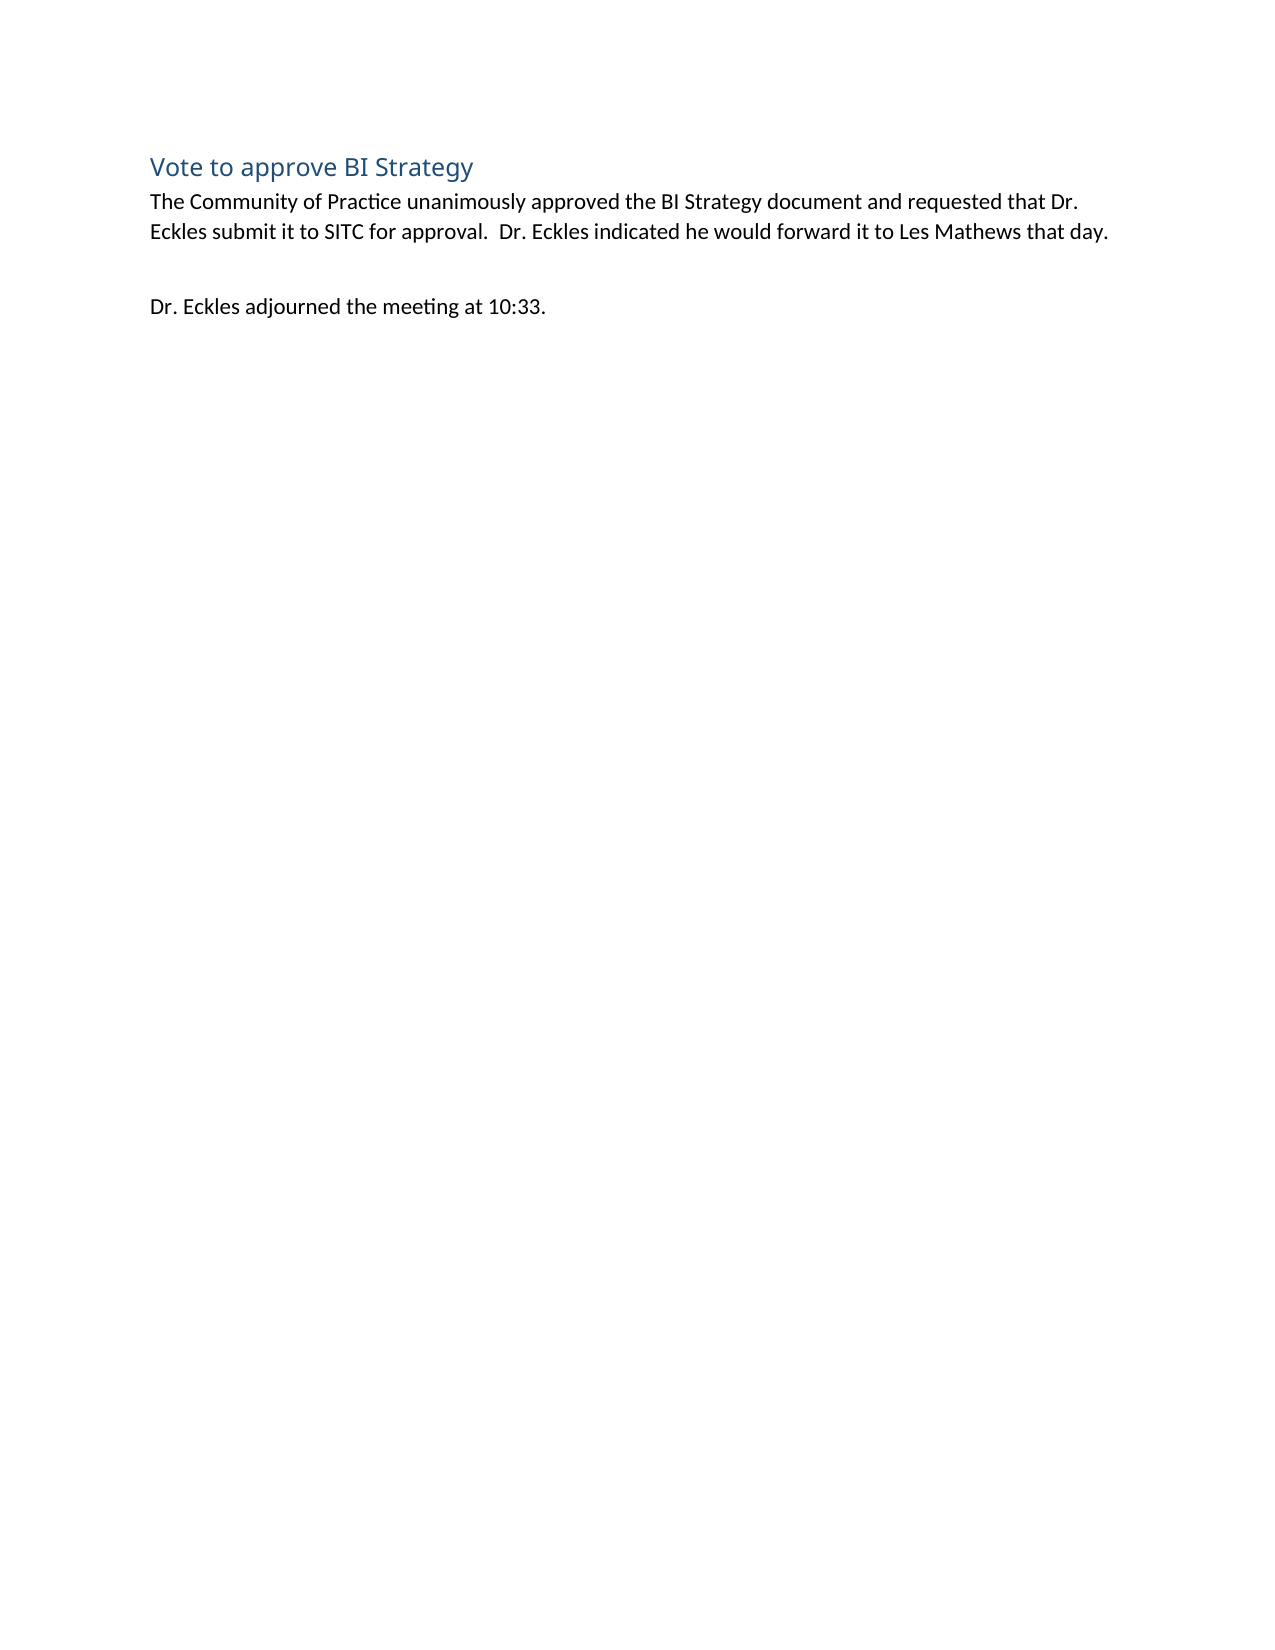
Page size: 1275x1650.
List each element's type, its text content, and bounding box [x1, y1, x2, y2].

subtitle Vote to approve BI Strategy [150, 150, 1125, 184]
text Dr. Eckles adjourned the meeting at 10:33. [150, 292, 1125, 320]
text The Community of Practice unanimously approved the BI Strategy document and requested that Dr. Eckles submit it to SITC for approval. Dr. Eckles indicated he would forward it to Les Mathews that day. [150, 187, 1125, 245]
